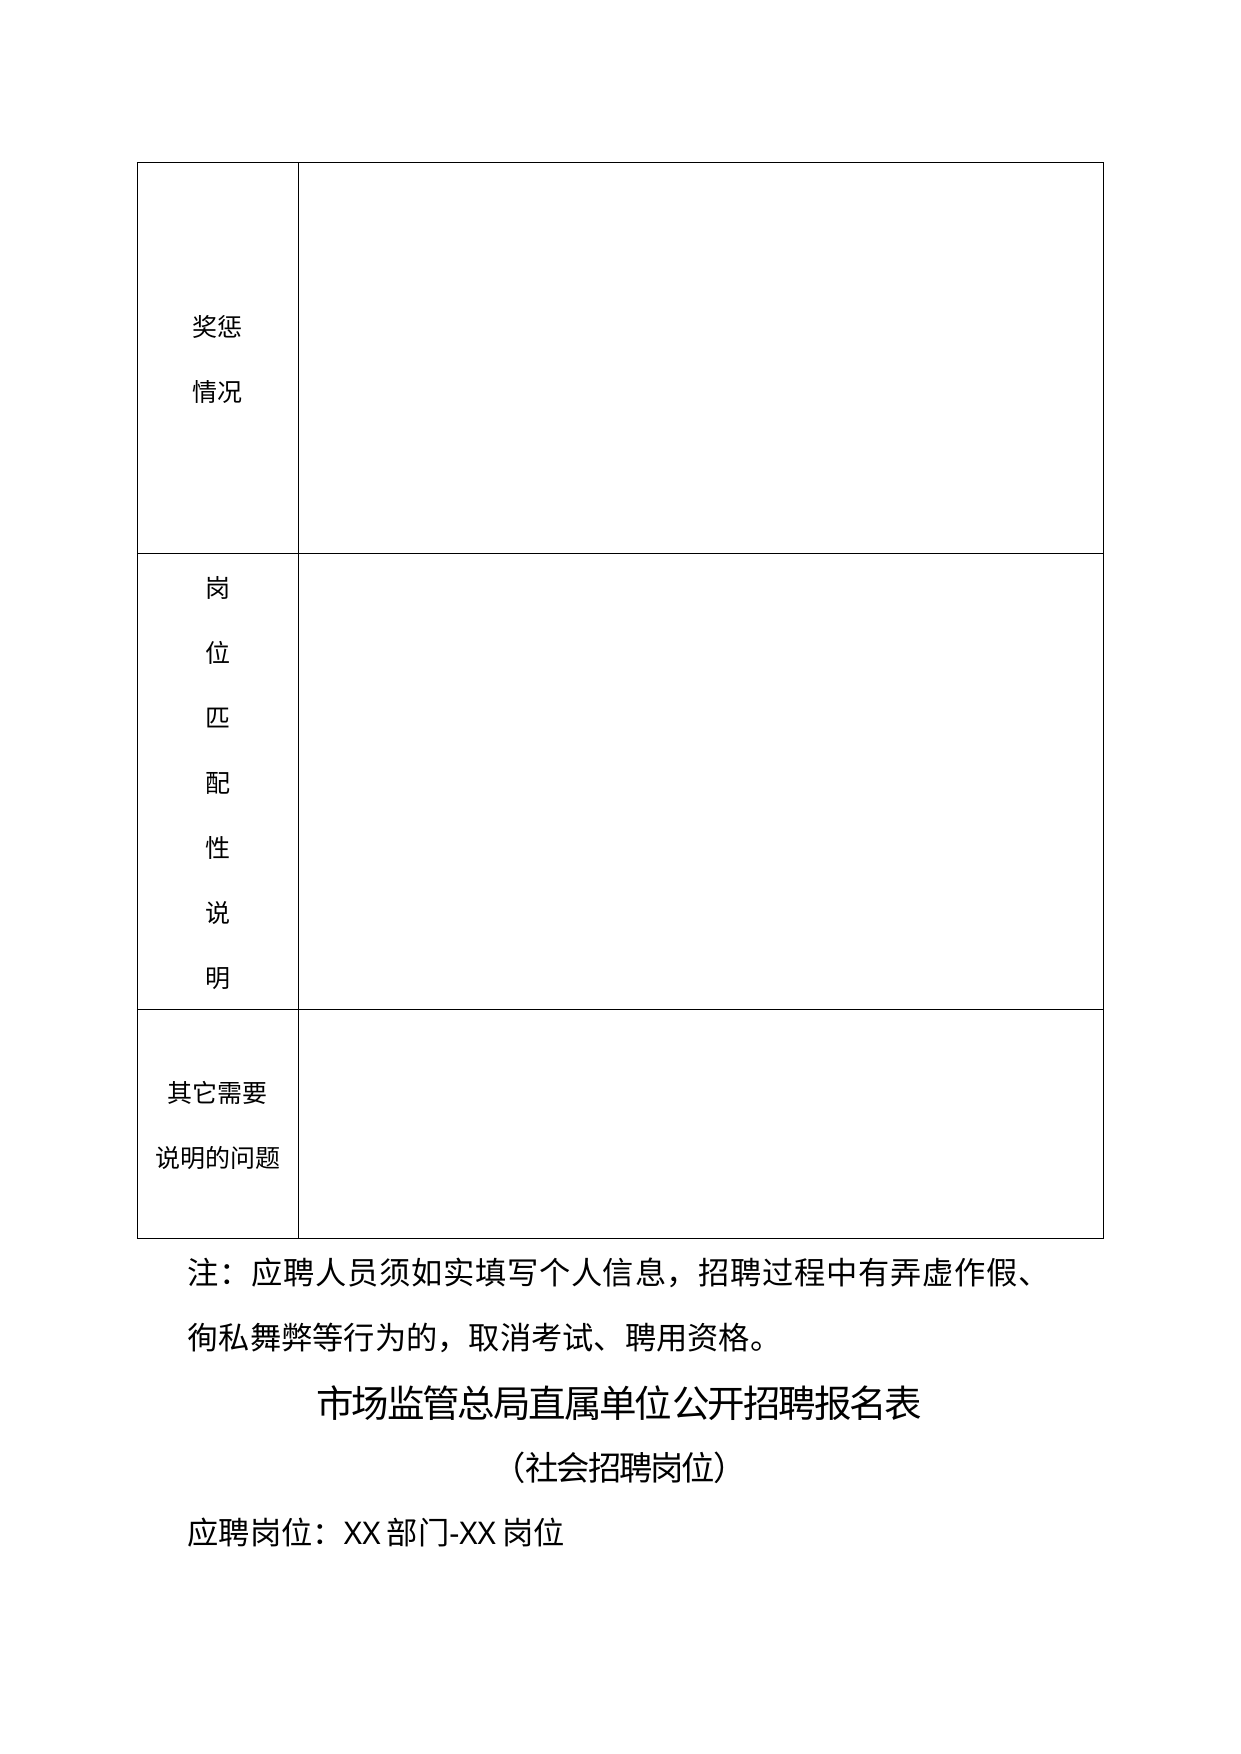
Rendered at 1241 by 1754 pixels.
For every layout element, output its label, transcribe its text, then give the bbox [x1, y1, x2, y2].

text 应聘岗位：XX部门-XX岗位 [187, 1499, 1053, 1564]
text 注：应聘人员须如实填写个人信息，招聘过程中有弄虚作假、徇私舞弊等行为的，取消考试、聘用资格。 [187, 1239, 1053, 1369]
text （社会招聘岗位） [187, 1434, 1053, 1499]
table_cell 奖惩 情况 [138, 163, 298, 553]
table_cell [299, 1010, 1103, 1238]
table_cell [299, 554, 1103, 1009]
table_cell 岗 位 匹 配 性 说 明 [138, 554, 298, 1009]
table_cell [299, 163, 1103, 553]
table_cell 其它需要 说明的问题 [138, 1010, 298, 1238]
text 市场监管总局直属单位公开招聘报名表 [187, 1369, 1053, 1434]
